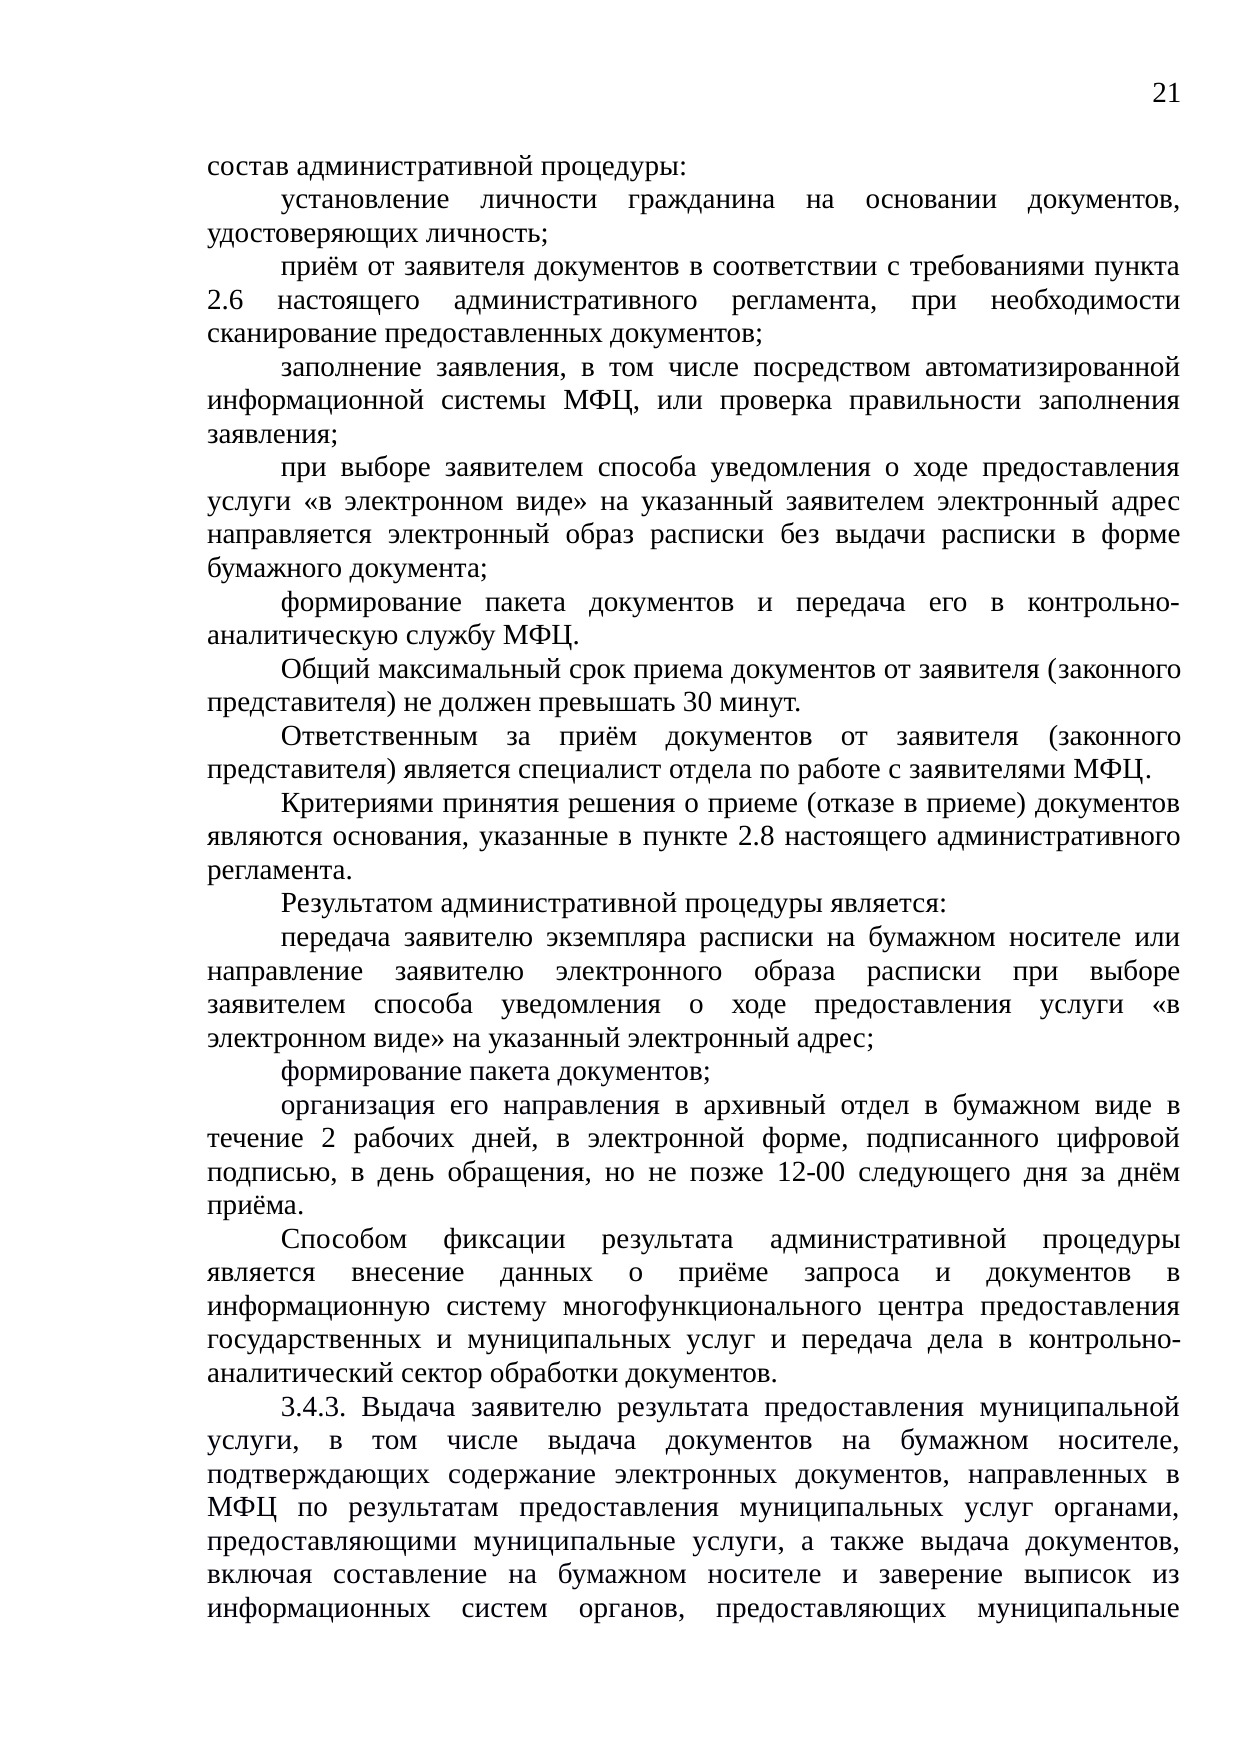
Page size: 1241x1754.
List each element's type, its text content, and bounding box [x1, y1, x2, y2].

text при выборе заявителем способа уведомления о ходе предоставления услуги «в электронном виде» на указанный заявителем электронный адрес направляется электронный образ расписки без выдачи расписки в форме бумажного документа; [207, 449, 1181, 584]
text Ответственным за приём документов от заявителя (законного представителя) является специалист отдела по работе с заявителями МФЦ. [207, 718, 1181, 785]
text Способом фиксации результата административной процедуры является внесение данных о приёме запроса и документов в информационную систему многофункционального центра предоставления государственных и муниципальных услуг и передача дела в контрольно-аналитический сектор обработки документов. [207, 1221, 1181, 1389]
text организация его направления в архивный отдел в бумажном виде в течение 2 рабочих дней, в электронной форме, подписанного цифровой подписью, в день обращения, но не позже 12-00 следующего дня за днём приёма. [207, 1087, 1181, 1221]
text приём от заявителя документов в соответствии с требованиями пункта 2.6 настоящего административного регламента, при необходимости сканирование предоставленных документов; [207, 248, 1181, 349]
text формирование пакета документов и передача его в контрольно-аналитическую службу МФЦ. [207, 584, 1181, 651]
text Критериями принятия решения о приеме (отказе в приеме) документов являются основания, указанные в пункте 2.8 настоящего административного регламента. [207, 785, 1181, 886]
text передача заявителю экземпляра расписки на бумажном носителе или направление заявителю электронного образа расписки при выборе заявителем способа уведомления о ходе предоставления услуги «в электронном виде» на указанный электронный адрес; [207, 919, 1181, 1053]
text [207, 148, 1181, 181]
text формирование пакета документов; [207, 1053, 1181, 1087]
text установление личности гражданина на основании документов, удостоверяющих личность; [207, 181, 1181, 248]
text Общий максимальный срок приема документов от заявителя (законного представителя) не должен превышать 30 минут. [207, 651, 1181, 718]
text заполнение заявления, в том числе посредством автоматизированной информационной системы МФЦ, или проверка правильности заполнения заявления; [207, 349, 1181, 449]
text Результатом административной процедуры является: [207, 886, 1181, 919]
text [207, 1389, 1181, 1623]
